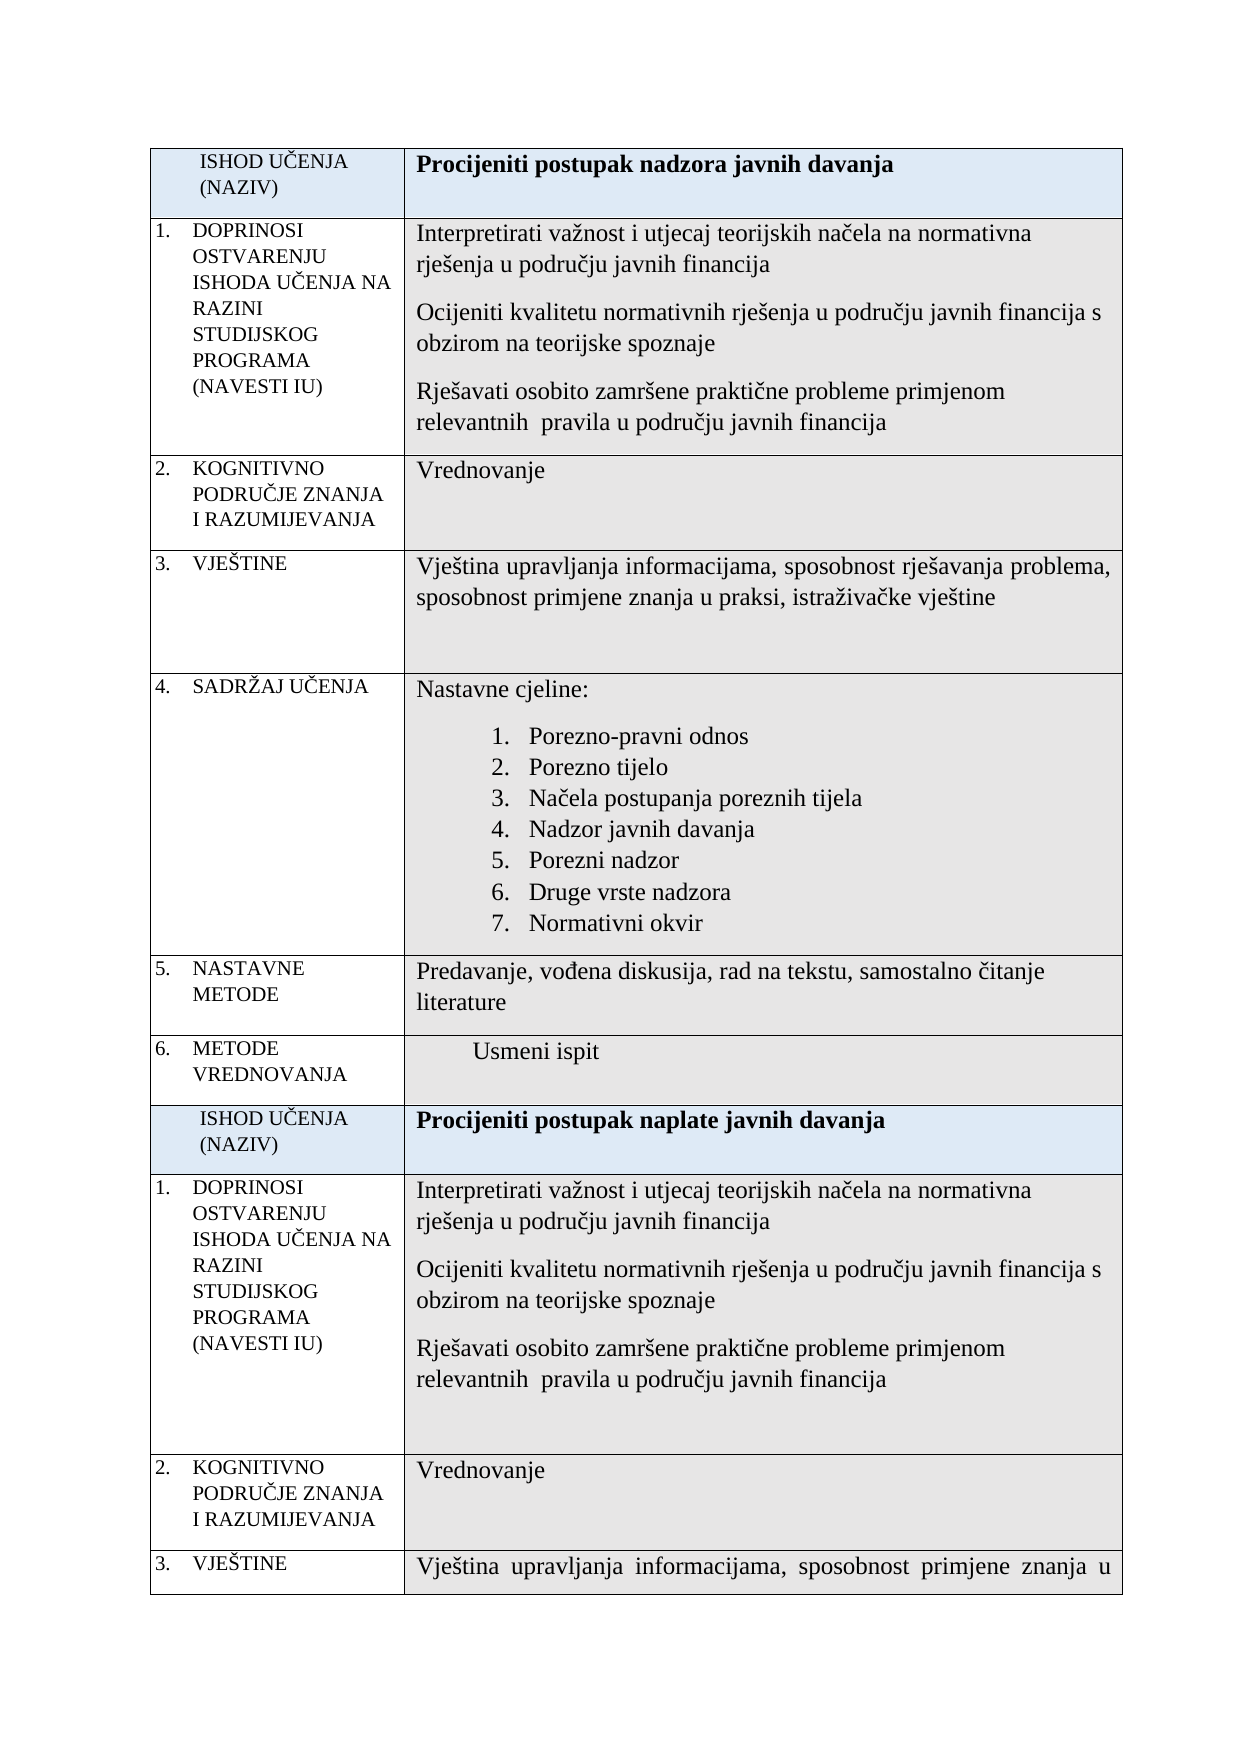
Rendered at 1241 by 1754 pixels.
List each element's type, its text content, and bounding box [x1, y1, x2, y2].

table_cell KOGNITIVNO PODRUČJE ZNANJA I RAZUMIJEVANJA [151, 456, 404, 550]
table_cell Vrednovanje [405, 456, 1122, 550]
table_cell Nastavne cjeline: Porezno-pravni odnos Porezno tijelo Načela postupanja poreznih tijela Nadzor javnih davanja Porezni nadzor Druge vrste nadzora Normativni okvir [405, 674, 1122, 955]
table_cell KOGNITIVNO PODRUČJE ZNANJA I RAZUMIJEVANJA [151, 1455, 404, 1550]
table_cell Predavanje, vođena diskusija, rad na tekstu, samostalno čitanje literature [405, 956, 1122, 1035]
table_cell ISHOD UČENJA (NAZIV) [151, 1106, 404, 1174]
table_cell NASTAVNE METODE [151, 956, 404, 1035]
table_cell DOPRINOSI OSTVARENJU ISHODA UČENJA NA RAZINI STUDIJSKOG PROGRAMA (NAVESTI IU) [151, 219, 404, 454]
table_cell Vještina upravljanja informacijama, sposobnost rješavanja problema, sposobnost primjene znanja u praksi, istraživačke vještine [405, 551, 1122, 673]
table_cell METODE VREDNOVANJA [151, 1036, 404, 1104]
table_cell ISHOD UČENJA (NAZIV) [151, 149, 404, 217]
table_cell Procijeniti postupak nadzora javnih davanja [405, 149, 1122, 217]
table_cell SADRŽAJ UČENJA [151, 674, 404, 955]
table_cell Vrednovanje [405, 1455, 1122, 1550]
table_cell VJEŠTINE [151, 1551, 404, 1594]
table_cell Usmeni ispit [405, 1036, 1122, 1104]
table_cell Procijeniti postupak naplate javnih davanja [405, 1106, 1122, 1174]
table_cell Interpretirati važnost i utjecaj teorijskih načela na normativna rješenja u području javnih financija Ocijeniti kvalitetu normativnih rješenja u području javnih financija s obzirom na teorijske spoznaje Rješavati osobito zamršene praktične probleme primjenom relevantnih pravila u području javnih financija [405, 219, 1122, 454]
table_cell Interpretirati važnost i utjecaj teorijskih načela na normativna rješenja u području javnih financija Ocijeniti kvalitetu normativnih rješenja u području javnih financija s obzirom na teorijske spoznaje Rješavati osobito zamršene praktične probleme primjenom relevantnih pravila u području javnih financija [405, 1175, 1122, 1454]
table_cell DOPRINOSI OSTVARENJU ISHODA UČENJA NA RAZINI STUDIJSKOG PROGRAMA (NAVESTI IU) [151, 1175, 404, 1454]
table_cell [405, 1551, 1122, 1594]
table_cell VJEŠTINE [151, 551, 404, 673]
